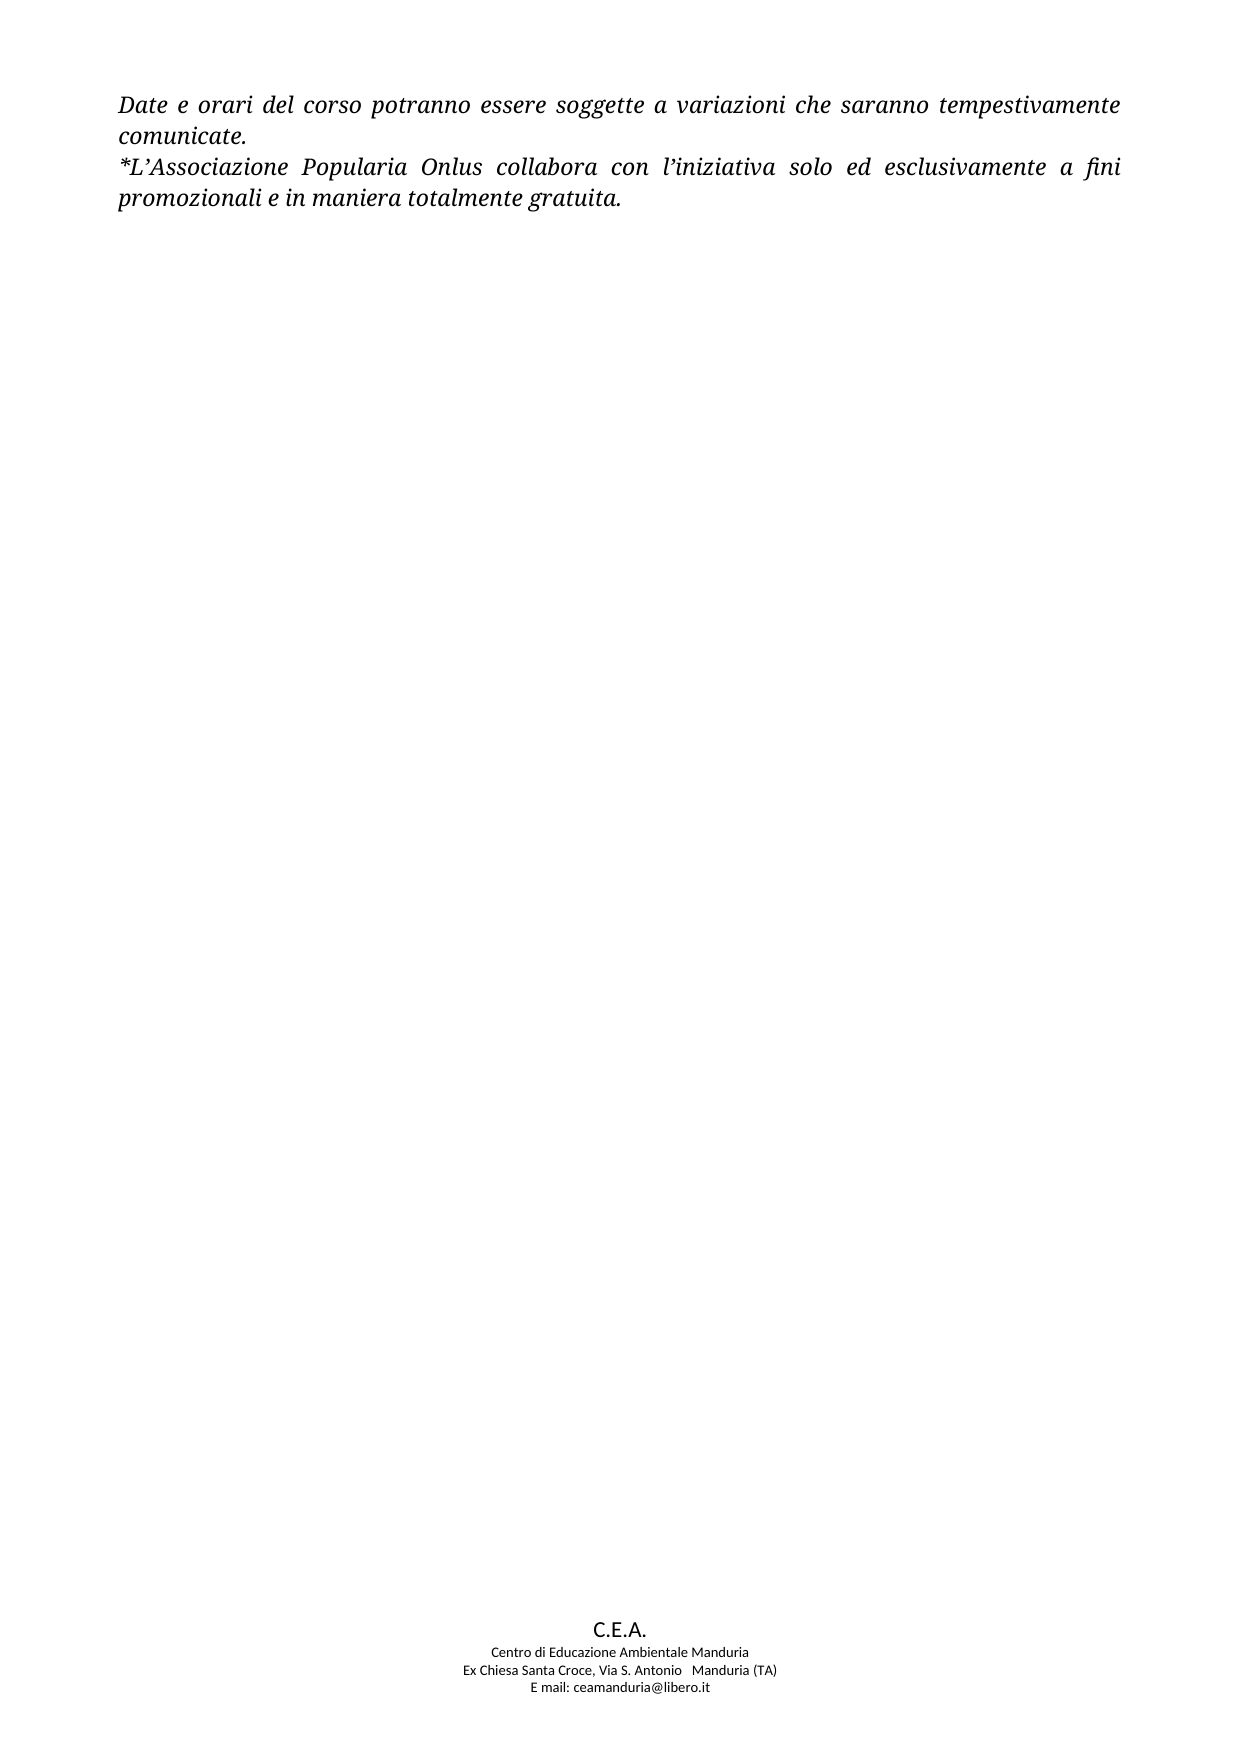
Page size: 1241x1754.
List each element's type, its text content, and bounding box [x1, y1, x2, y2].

text *L’Associazione Popularia Onlus collabora con l’iniziativa solo ed esclusivamente a fini promozionali e in maniera totalmente gratuita. [118, 151, 1122, 214]
text Date e orari del corso potranno essere soggette a variazioni che saranno tempestivamente comunicate. [118, 89, 1122, 151]
